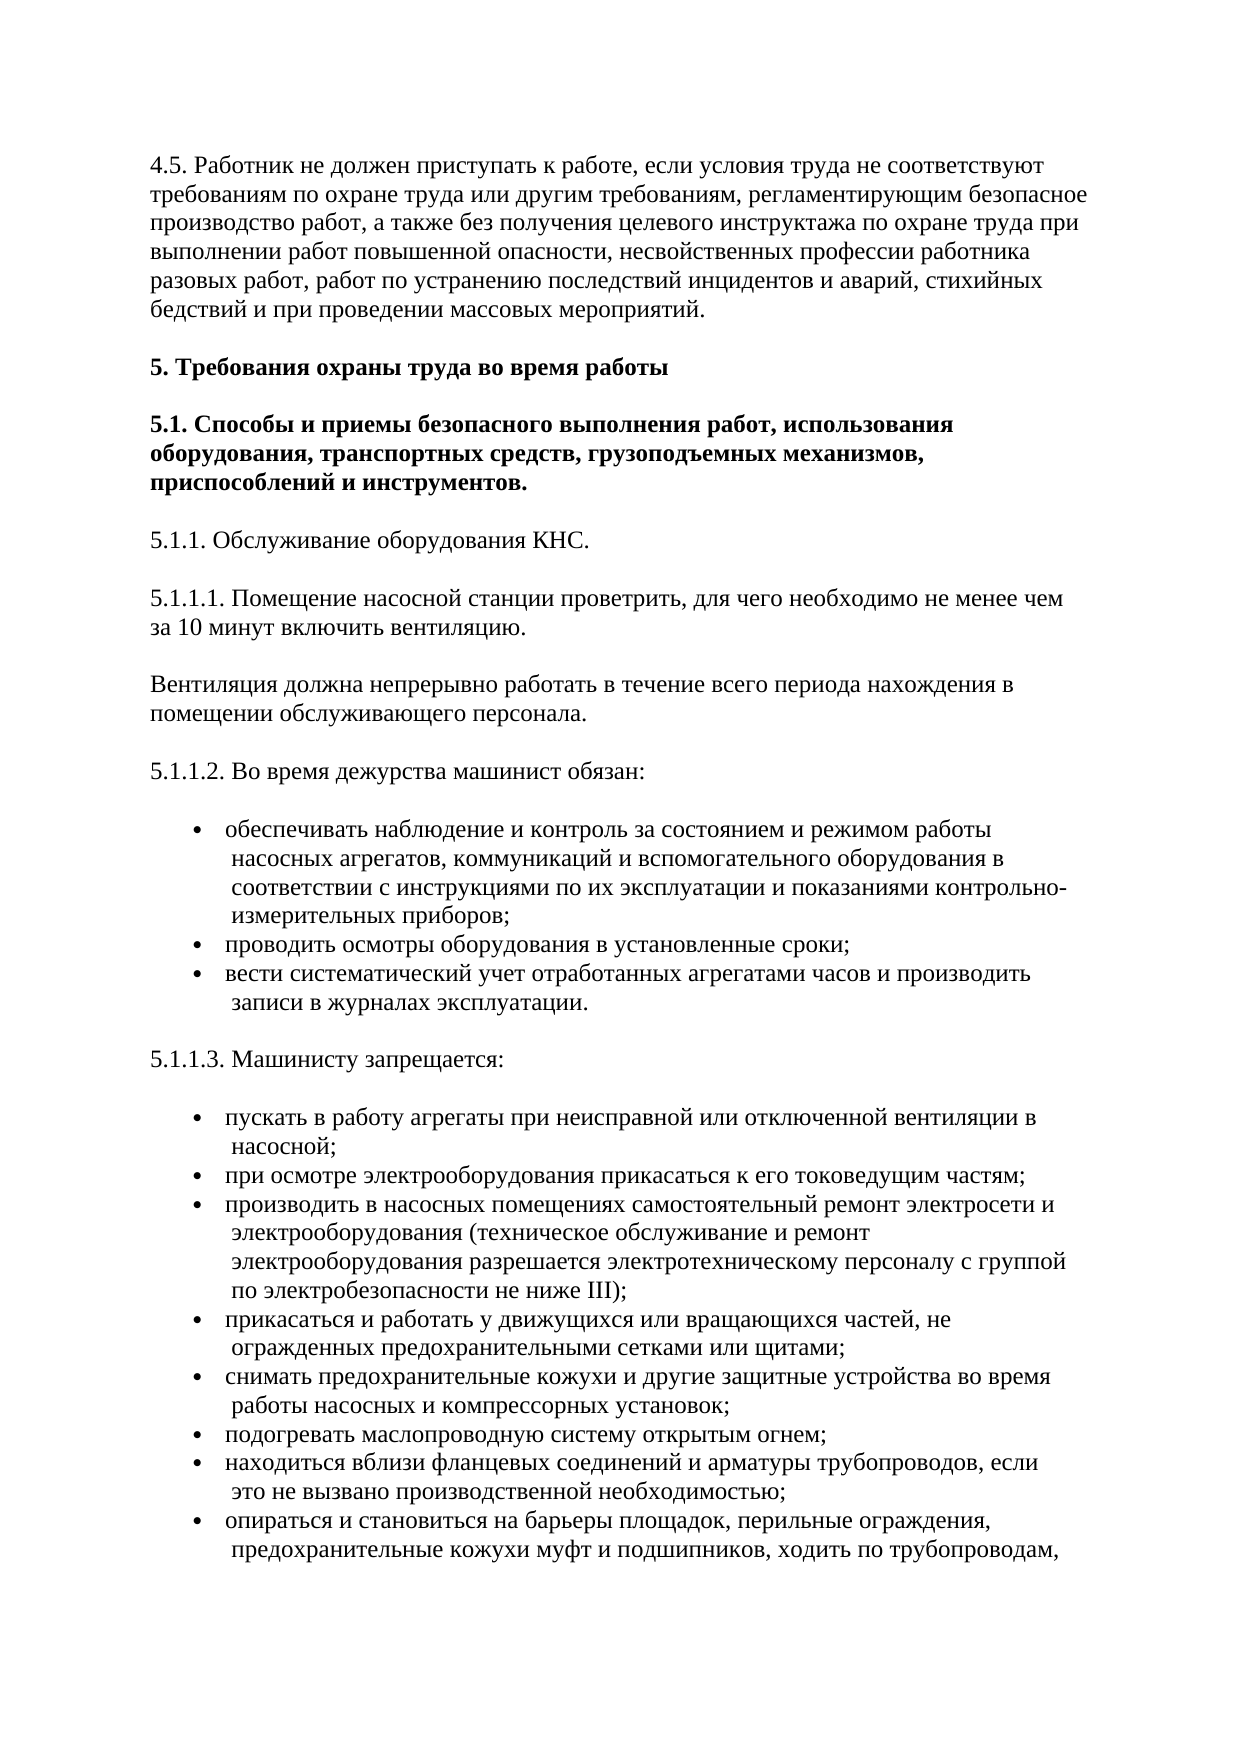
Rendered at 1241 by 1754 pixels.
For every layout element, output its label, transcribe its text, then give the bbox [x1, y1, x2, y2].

list прикасаться и работать у движущихся или вращающихся частей, не огражденных предохранительными сетками или щитами; [194, 1304, 1071, 1361]
list вести систематический учет отработанных агрегатами часов и производить записи в журналах эксплуатации. [194, 958, 1071, 1015]
list находиться вблизи фланцевых соединений и арматуры трубопроводов, если это не вызвано производственной необходимостью; [194, 1447, 1071, 1505]
text 5.1.1. Обслуживание оборудования КНС. [150, 525, 1090, 554]
list проводить осмотры оборудования в установленные сроки; [194, 929, 1071, 958]
text 5.1.1.3. Машинисту запрещается: [150, 1044, 1090, 1073]
list подогревать маслопроводную систему открытым огнем; [194, 1419, 1071, 1447]
list обеспечивать наблюдение и контроль за состоянием и режимом работы насосных агрегатов, коммуникаций и вспомогательного оборудования в соответствии с инструкциями по их эксплуатации и показаниями контрольно-измерительных приборов; [194, 814, 1071, 929]
text 5.1.1.1. Помещение насосной станции проветрить, для чего необходимо не менее чем за 10 минут включить вентиляцию. [150, 583, 1090, 640]
text 5.1.1.2. Во время дежурства машинист обязан: [150, 756, 1090, 785]
list при осмотре электрооборудования прикасаться к его токоведущим частям; [194, 1160, 1071, 1189]
text 5.1. Способы и приемы безопасного выполнения работ, использования оборудования, транспортных средств, грузоподъемных механизмов, приспособлений и инструментов. [150, 409, 1090, 496]
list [194, 1505, 1071, 1562]
text Вентиляция должна непрерывно работать в течение всего периода нахождения в помещении обслуживающего персонала. [150, 669, 1090, 727]
list производить в насосных помещениях самостоятельный ремонт электросети и электрооборудования (техническое обслуживание и ремонт электрооборудования разрешается электротехническому персоналу с группой по электробезопасности не ниже III); [194, 1189, 1071, 1304]
list снимать предохранительные кожухи и другие защитные устройства во время работы насосных и компрессорных установок; [194, 1361, 1071, 1419]
text 4.5. Работник не должен приступать к работе, если условия труда не соответствуют требованиям по охране труда или другим требованиям, регламентирующим безопасное производство работ, а также без получения целевого инструктажа по охране труда при выполнении работ повышенной опасности, несвойственных профессии работника разовых работ, работ по устранению последствий инцидентов и аварий, стихийных бедствий и при проведении массовых мероприятий. [150, 150, 1090, 322]
list пускать в работу агрегаты при неисправной или отключенной вентиляции в насосной; [194, 1102, 1071, 1160]
text 5. Требования охраны труда во время работы [150, 352, 1090, 380]
